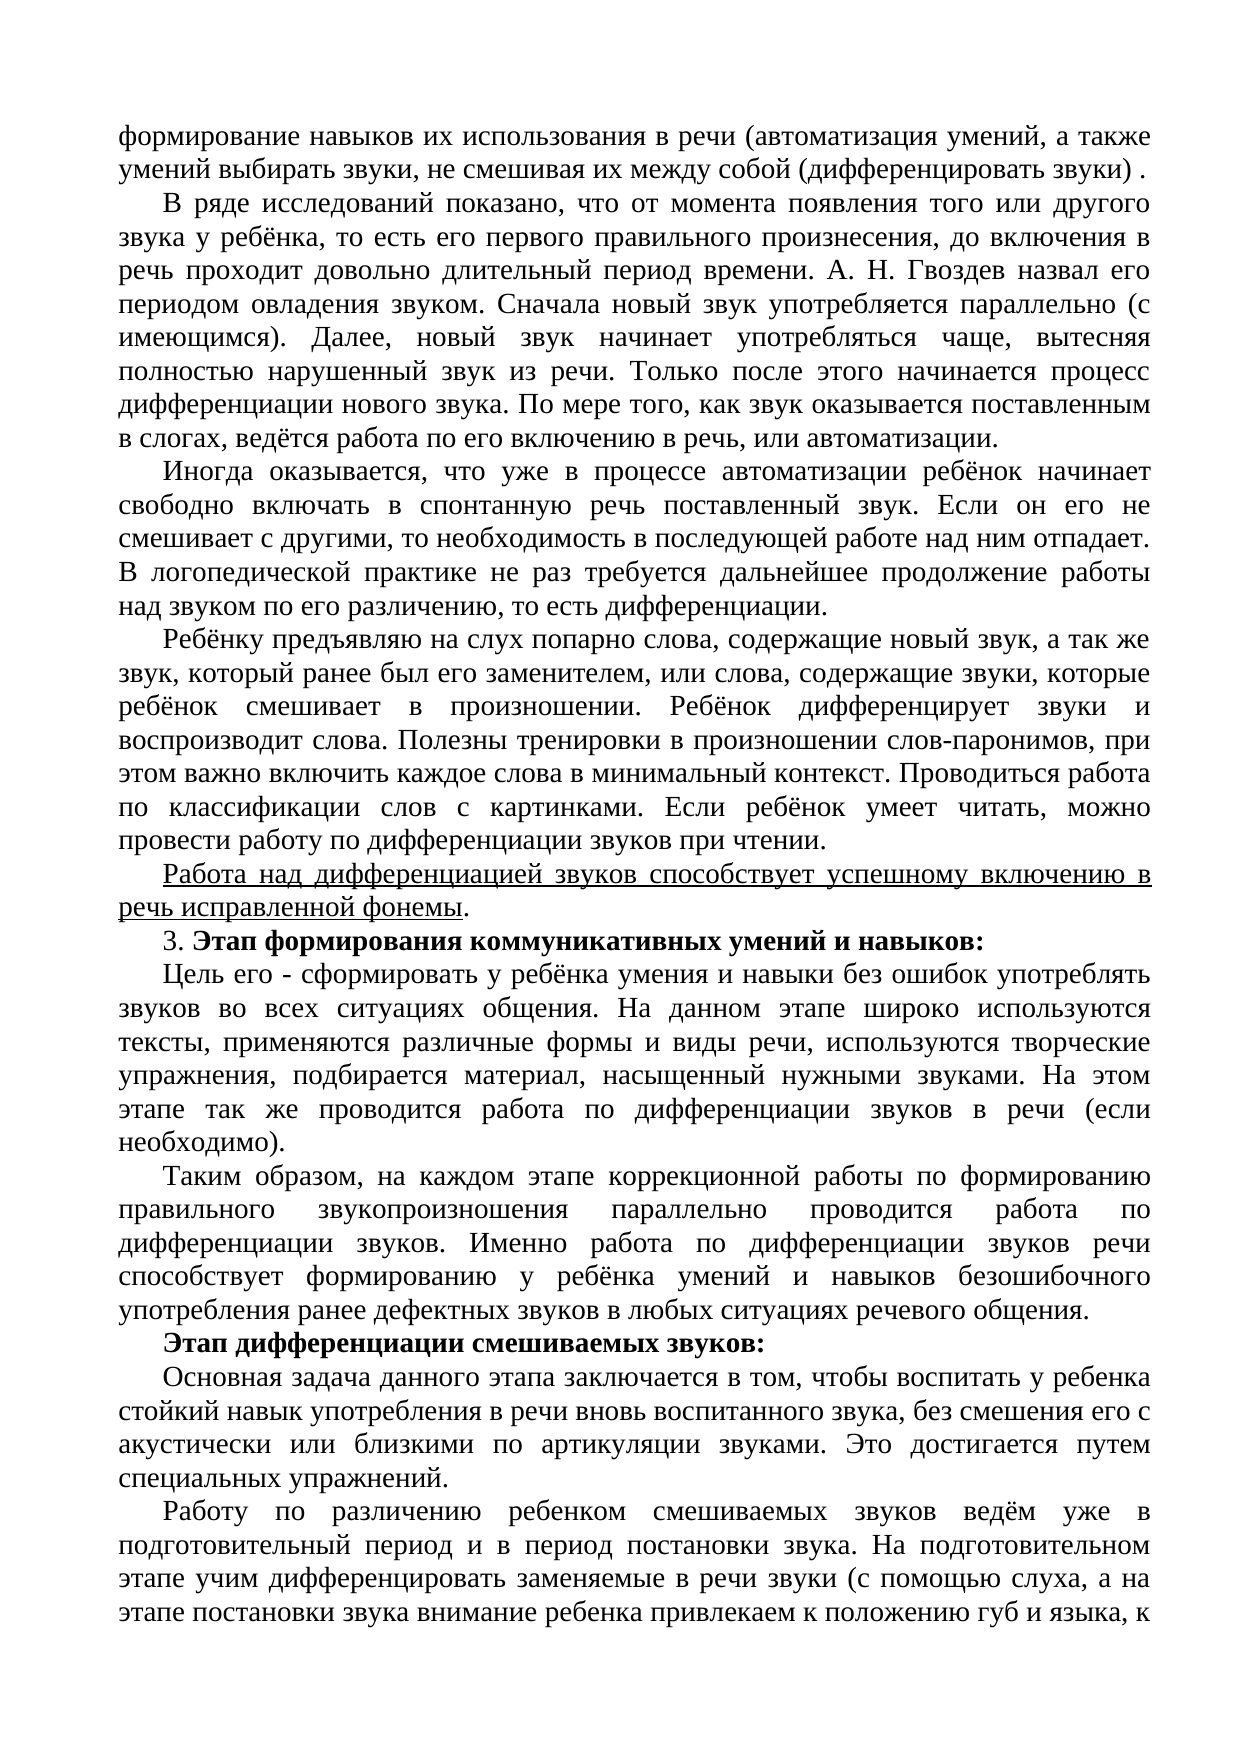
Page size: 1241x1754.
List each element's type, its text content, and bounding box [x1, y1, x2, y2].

text Ребёнку предъявляю на слух попарно слова, содержащие новый звук, а так же звук, который ранее был его заменителем, или слова, содержащие звуки, которые ребёнок смешивает в произношении. Ребёнок дифференцирует звуки и воспроизводит слова. Полезны тренировки в произношении слов-паронимов, при этом важно включить каждое слова в минимальный контекст. Проводиться работа по классификации слов с картинками. Если ребёнок умеет читать, можно провести работу по дифференциации звуков при чтении. [118, 621, 1152, 856]
text 3. Этап формирования коммуникативных умений и навыков: [118, 923, 1152, 957]
text Основная задача данного этапа заключается в том, чтобы воспитать у ребенка стойкий навык употребления в речи вновь воспитанного звука, без смешения его с акустически или близкими по артикуляции звуками. Это достигается путем специальных упражнений. [118, 1359, 1152, 1493]
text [118, 1493, 1152, 1627]
text Иногда оказывается, что уже в процессе автоматизации ребёнок начинает свободно включать в спонтанную речь поставленный звук. Если он его не смешивает с другими, то необходимость в последующей работе над ним отпадает. В логопедической практике не раз требуется дальнейшее продолжение работы над звуком по его различению, то есть дифференциации. [118, 453, 1152, 621]
text Этап дифференциации смешиваемых звуков: [118, 1326, 1152, 1359]
text Цель его - сформировать у ребёнка умения и навыки без ошибок употреблять звуков во всех ситуациях общения. На данном этапе широко используются тексты, применяются различные формы и виды речи, используются творческие упражнения, подбирается материал, насыщенный нужными звуками. На этом этапе так же проводится работа по дифференциации звуков в речи (если необходимо). [118, 957, 1152, 1158]
text Таким образом, на каждом этапе коррекционной работы по формированию правильного звукопроизношения параллельно проводится работа по дифференциации звуков. Именно работа по дифференциации звуков речи способствует формированию у ребёнка умений и навыков безошибочного употребления ранее дефектных звуков в любых ситуациях речевого общения. [118, 1158, 1152, 1326]
text Работа над дифференциацией звуков способствует успешному включению в речь исправленной фонемы. [118, 856, 1152, 923]
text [118, 118, 1152, 185]
text В ряде исследований показано, что от момента появления того или другого звука у ребёнка, то есть его первого правильного произнесения, до включения в речь проходит довольно длительный период времени. А. Н. Гвоздев назвал его периодом овладения звуком. Сначала новый звук употребляется параллельно (с имеющимся). Далее, новый звук начинает употребляться чаще, вытесняя полностью нарушенный звук из речи. Только после этого начинается процесс дифференциации нового звука. По мере того, как звук оказывается поставленным в слогах, ведётся работа по его включению в речь, или автоматизации. [118, 185, 1152, 453]
